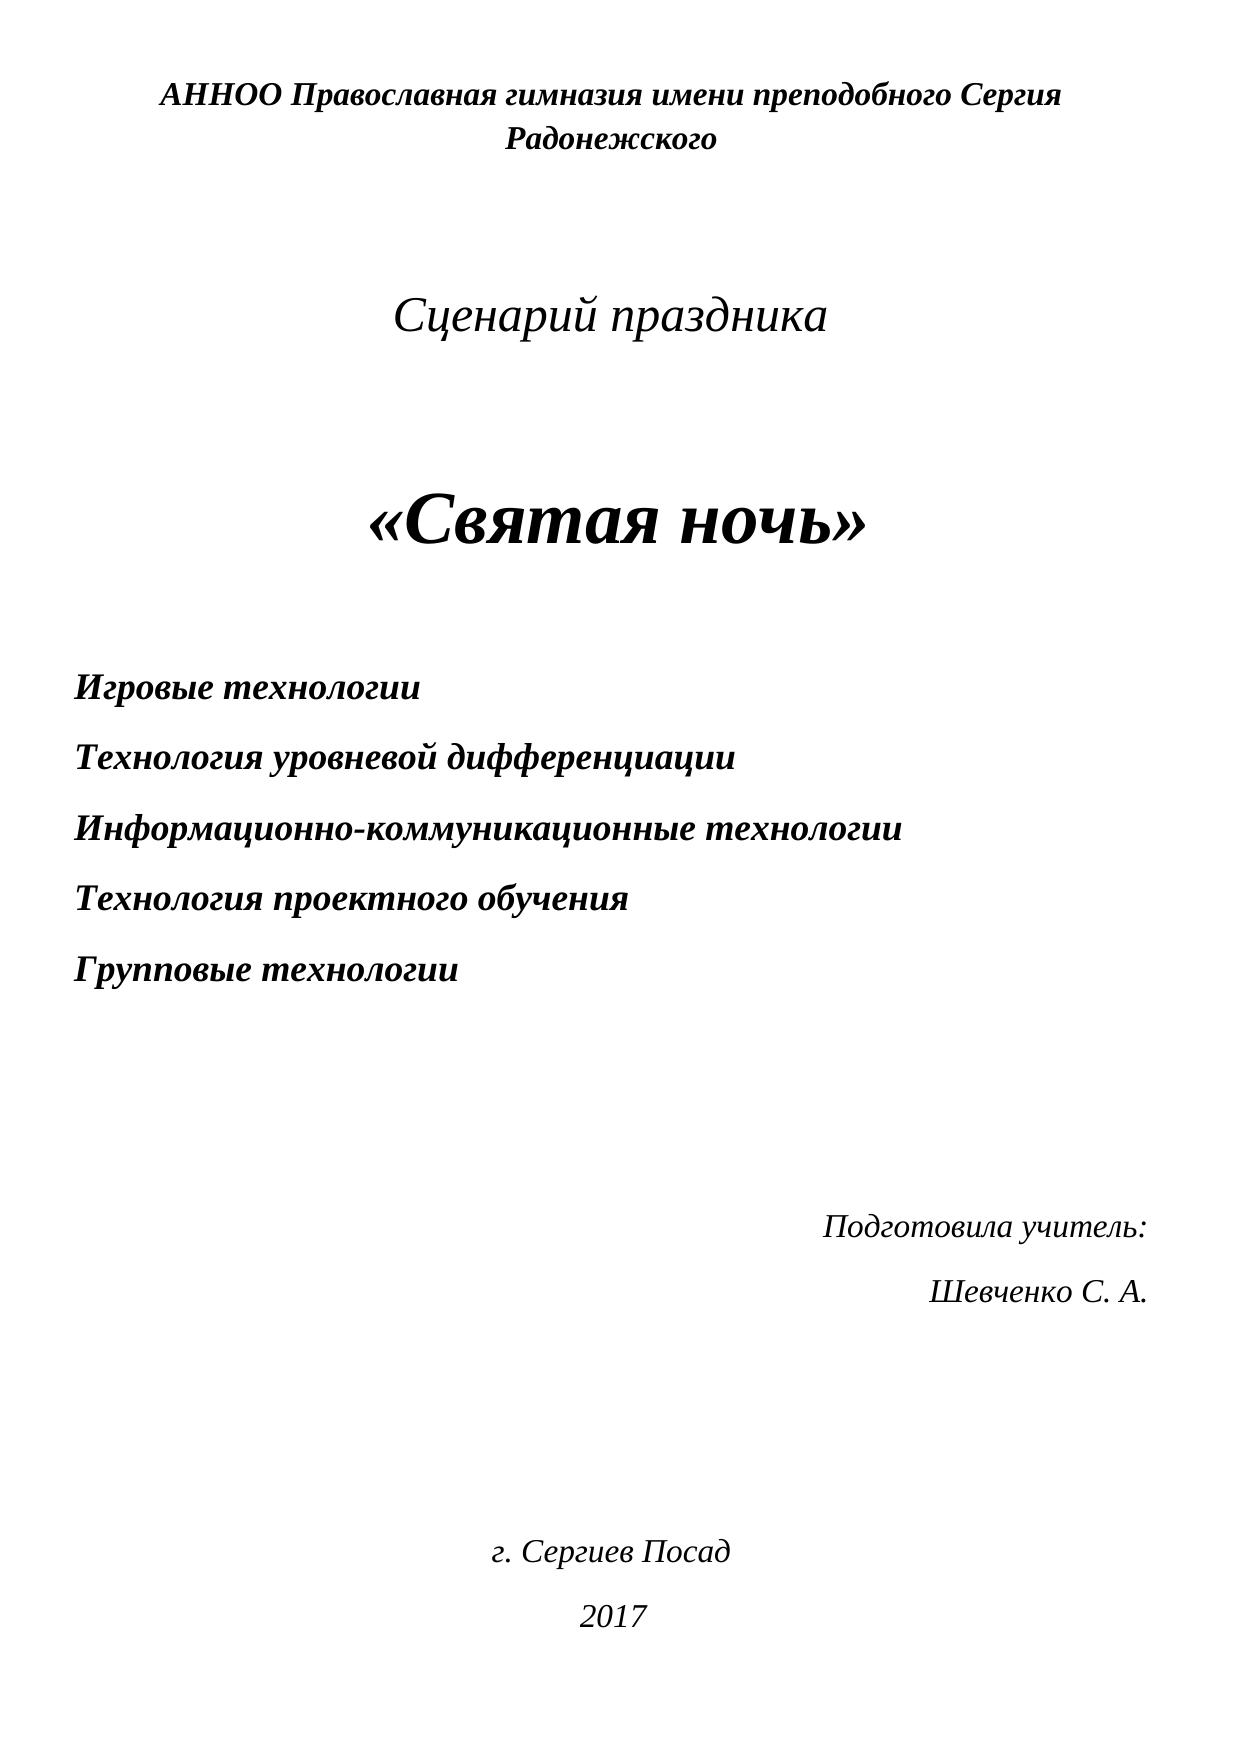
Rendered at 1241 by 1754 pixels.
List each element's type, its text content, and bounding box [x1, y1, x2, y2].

text «Святая ночь» [74, 474, 1152, 560]
text АННОО Православная гимназия имени преподобного Сергия Радонежского [74, 74, 1152, 156]
text Информационно-коммуникационные технологии [74, 805, 1152, 848]
text Технология уровневой дифференциации [74, 735, 1152, 778]
text 2017 [74, 1596, 1152, 1634]
text Сценарий праздника [74, 285, 1152, 342]
text г. Сергиев Посад [74, 1531, 1152, 1569]
text Игровые технологии [74, 664, 1152, 707]
text Подготовила учитель: [74, 1207, 1152, 1245]
text Технология проектного обучения [74, 876, 1152, 919]
text Шевченко С. А. [74, 1272, 1152, 1310]
text Групповые технологии [74, 946, 1152, 989]
